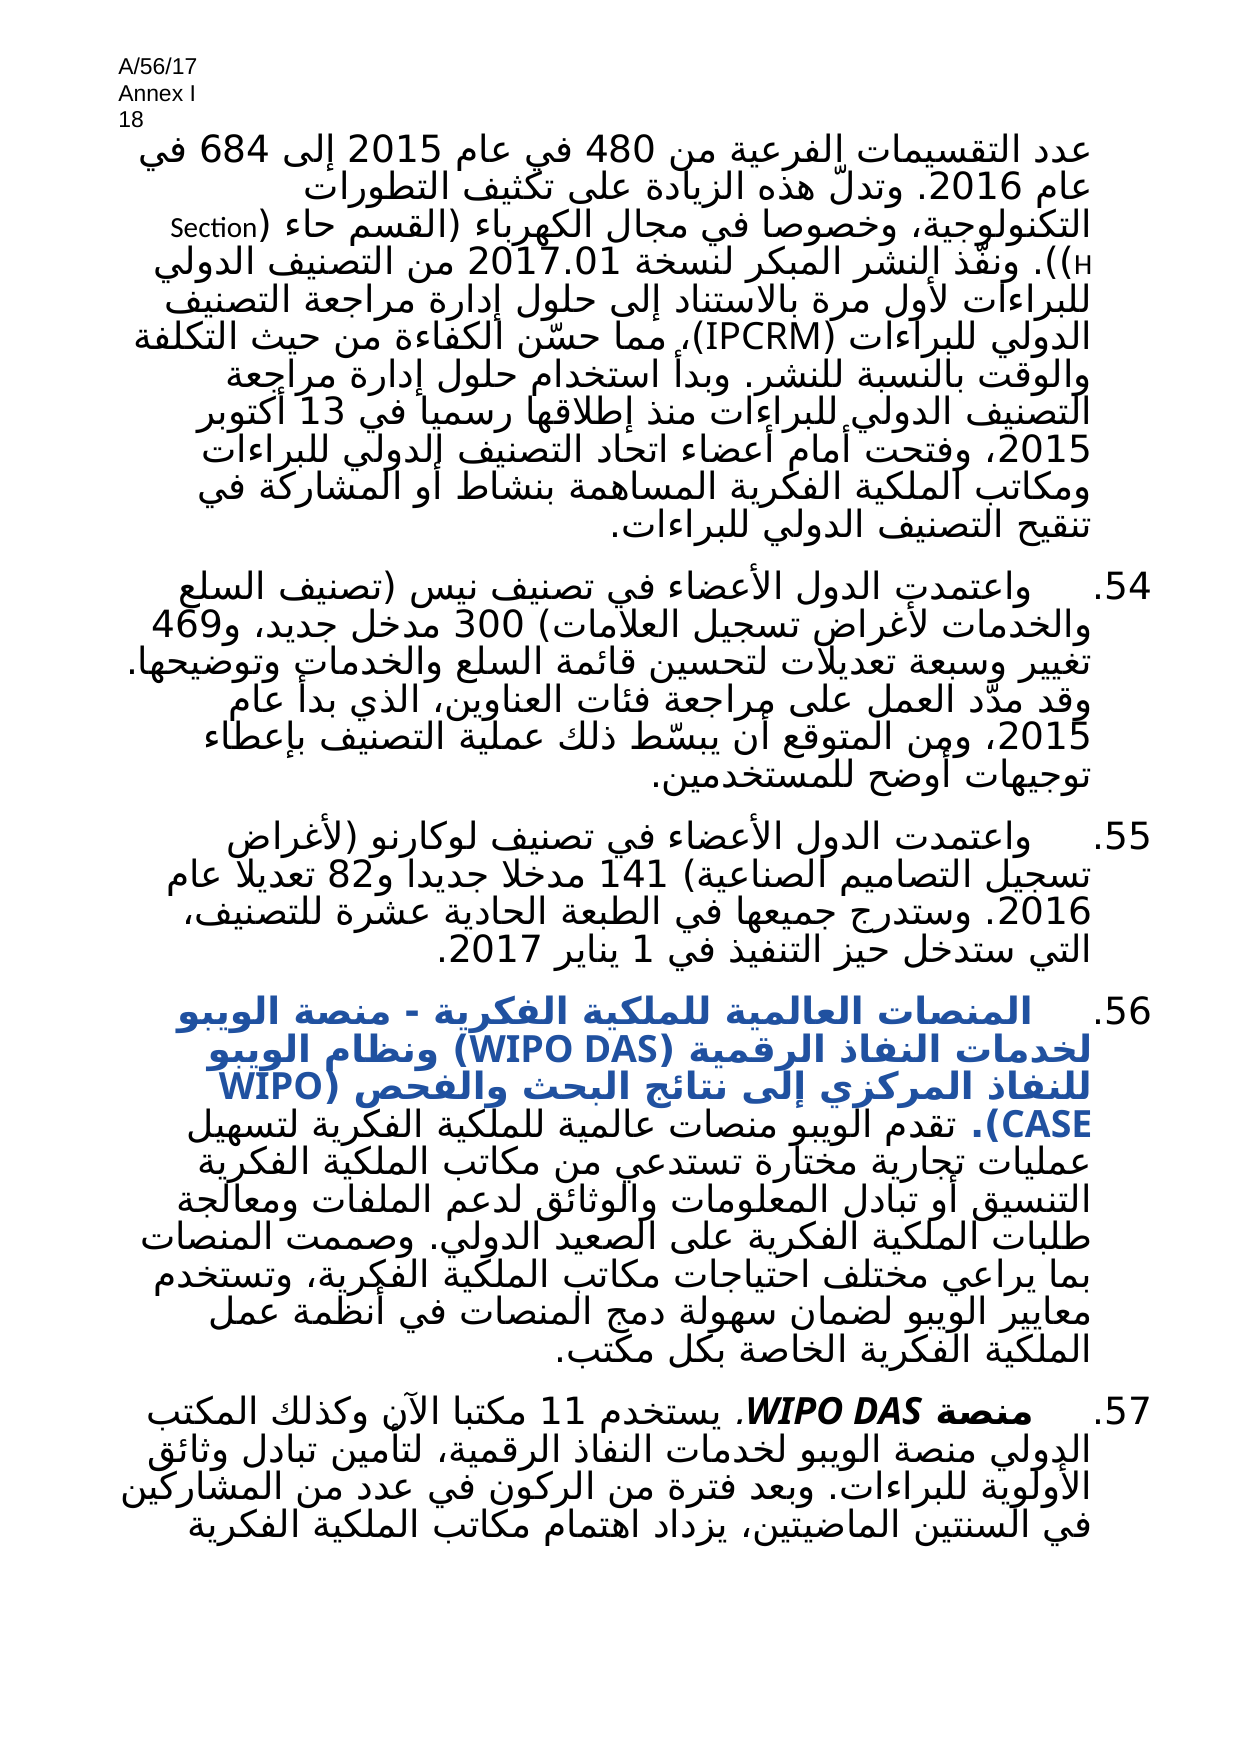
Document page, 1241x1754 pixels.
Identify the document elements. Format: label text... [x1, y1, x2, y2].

text واعتمدت الدول الأعضاء في تصنيف نيس (تصنيف السلع والخدمات لأغراض تسجيل العلامات) 300 مدخل جديد، و469 تغيير وسبعة تعديلات لتحسين قائمة السلع والخدمات وتوضيحها. وقد مدّد العمل على مراجعة فئات العناوين، الذي بدأ عام 2015، ومن المتوقع أن يبسّط ذلك عملية التصنيف بإعطاء توجيهات أوضح للمستخدمين. [118, 570, 1092, 795]
text واعتمدت الدول الأعضاء في تصنيف لوكارنو (لأغراض تسجيل التصاميم الصناعية) 141 مدخلا جديدا و82 تعديلا عام 2016. وستدرج جميعها في الطبعة الحادية عشرة للتصنيف، التي ستدخل حيز التنفيذ في 1 يناير 2017. [118, 820, 1092, 970]
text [118, 132, 1092, 545]
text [118, 1395, 1092, 1545]
text المنصات العالمية للملكية الفكرية - منصة الويبو لخدمات النفاذ الرقمية (WIPO DAS) ونظام الويبو للنفاذ المركزي إلى نتائج البحث والفحص (WIPO CASE). تقدم الويبو منصات عالمية للملكية الفكرية لتسهيل عمليات تجارية مختارة تستدعي من مكاتب الملكية الفكرية التنسيق أو تبادل المعلومات والوثائق لدعم الملفات ومعالجة طلبات الملكية الفكرية على الصعيد الدولي. وصممت المنصات بما يراعي مختلف احتياجات مكاتب الملكية الفكرية، وتستخدم معايير الويبو لضمان سهولة دمج المنصات في أنظمة عمل الملكية الفكرية الخاصة بكل مكتب. [118, 995, 1092, 1370]
